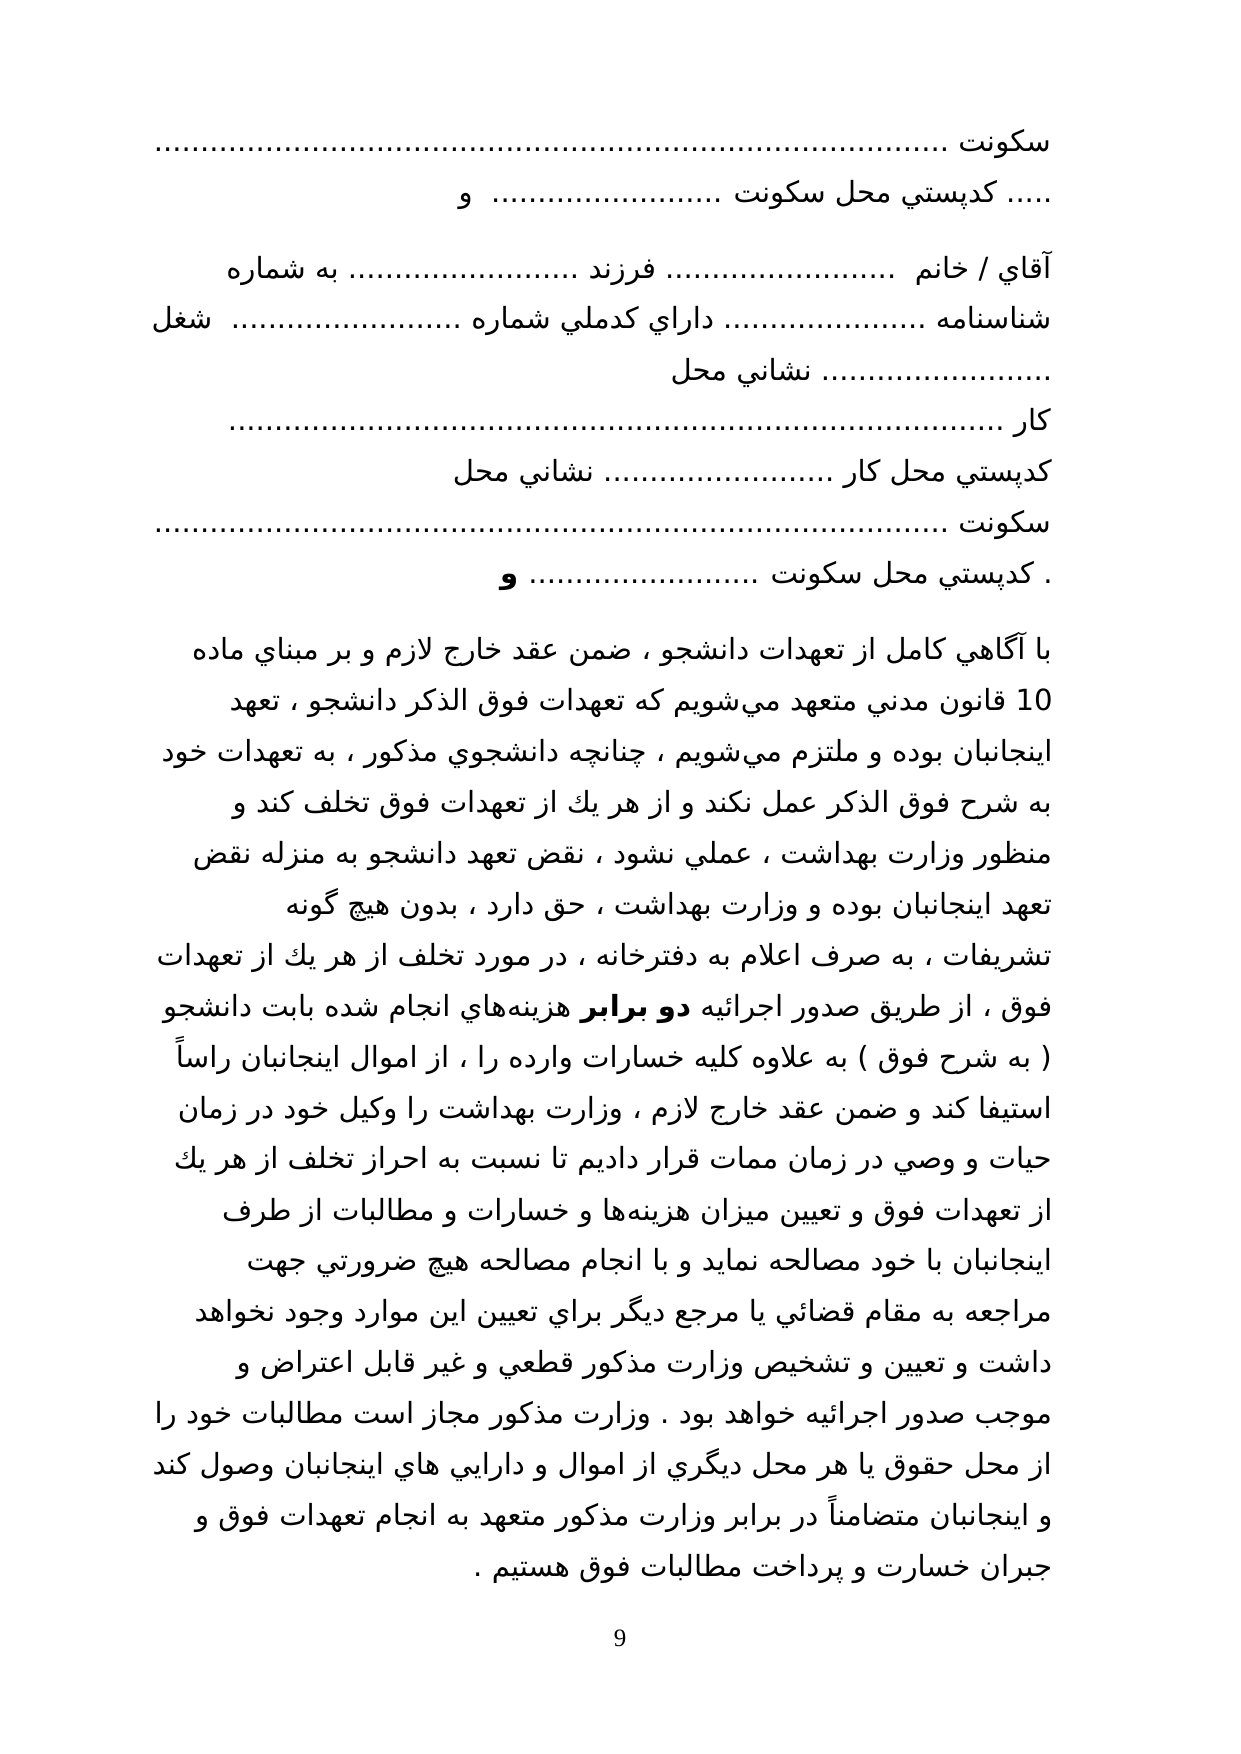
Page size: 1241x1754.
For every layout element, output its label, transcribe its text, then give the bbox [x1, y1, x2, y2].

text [150, 124, 1053, 209]
text آقاي / خانم ......................... فرزند ......................... به شماره شناسنامه ...................... داراي كدملي شماره ......................... شغل ......................... نشاني محل كار .................................................................................... كدپستي محل كار ......................... نشاني محل سكونت ....................................................................................... كدپستي محل سكونت ......................... و [150, 251, 1053, 591]
text با آگاهي كامل از تعهدات دانشجو ، ضمن عقد خارج لازم و بر مبناي ماده 10 قانون مدني متعهد مي‌شويم كه تعهدات فوق الذكر دانشجو ، تعهد اينجانبان بوده و ملتزم مي‌شويم ، چنانچه دانشجوي مذكور ، به تعهدات خود به شرح فوق الذكر عمل نكند و از هر يك از تعهدات فوق تخلف كند و منظور وزارت بهداشت ، عملي نشود ، نقض تعهد دانشجو به منزله نقض تعهد اينجانبان بوده و وزارت بهداشت ، حق دارد ، بدون هيچ گونه تشريفات ، به صرف اعلام به دفترخانه ، در مورد تخلف از هر يك از تعهدات فوق ، از طريق صدور اجرائيه دو برابر هزينه‌هاي انجام شده بابت دانشجو ( به شرح فوق ) به علاوه كليه خسارات وارده را ، از اموال اينجانبان راساً استيفا كند و ضمن عقد خارج لازم ، وزارت بهداشت را وكيل خود در زمان حيات و وصي در زمان ممات قرار داديم تا نسبت به احراز تخلف از هر يك از تعهدات فوق و تعيين ميزان هزينه‌ها و خسارات و مطالبات از طرف اينجانبان با خود مصالحه نمايد و با انجام مصالحه هيچ ضرورتي جهت مراجعه به مقام قضائي يا مرجع ديگر براي تعيين اين موارد وجود نخواهد داشت و تعيين و تشخيص وزارت مذكور قطعي و غير قابل اعتراض و موجب صدور اجرائيه خواهد بود . وزارت مذكور مجاز است مطالبات خود را از محل حقوق يا هر محل ديگري از اموال و دارايي هاي اينجانبان وصول كند و اينجانبان متضامناً در برابر وزارت مذكور متعهد به انجام تعهدات فوق و جبران خسارت و پرداخت مطالبات فوق هستيم . [150, 632, 1053, 1583]
